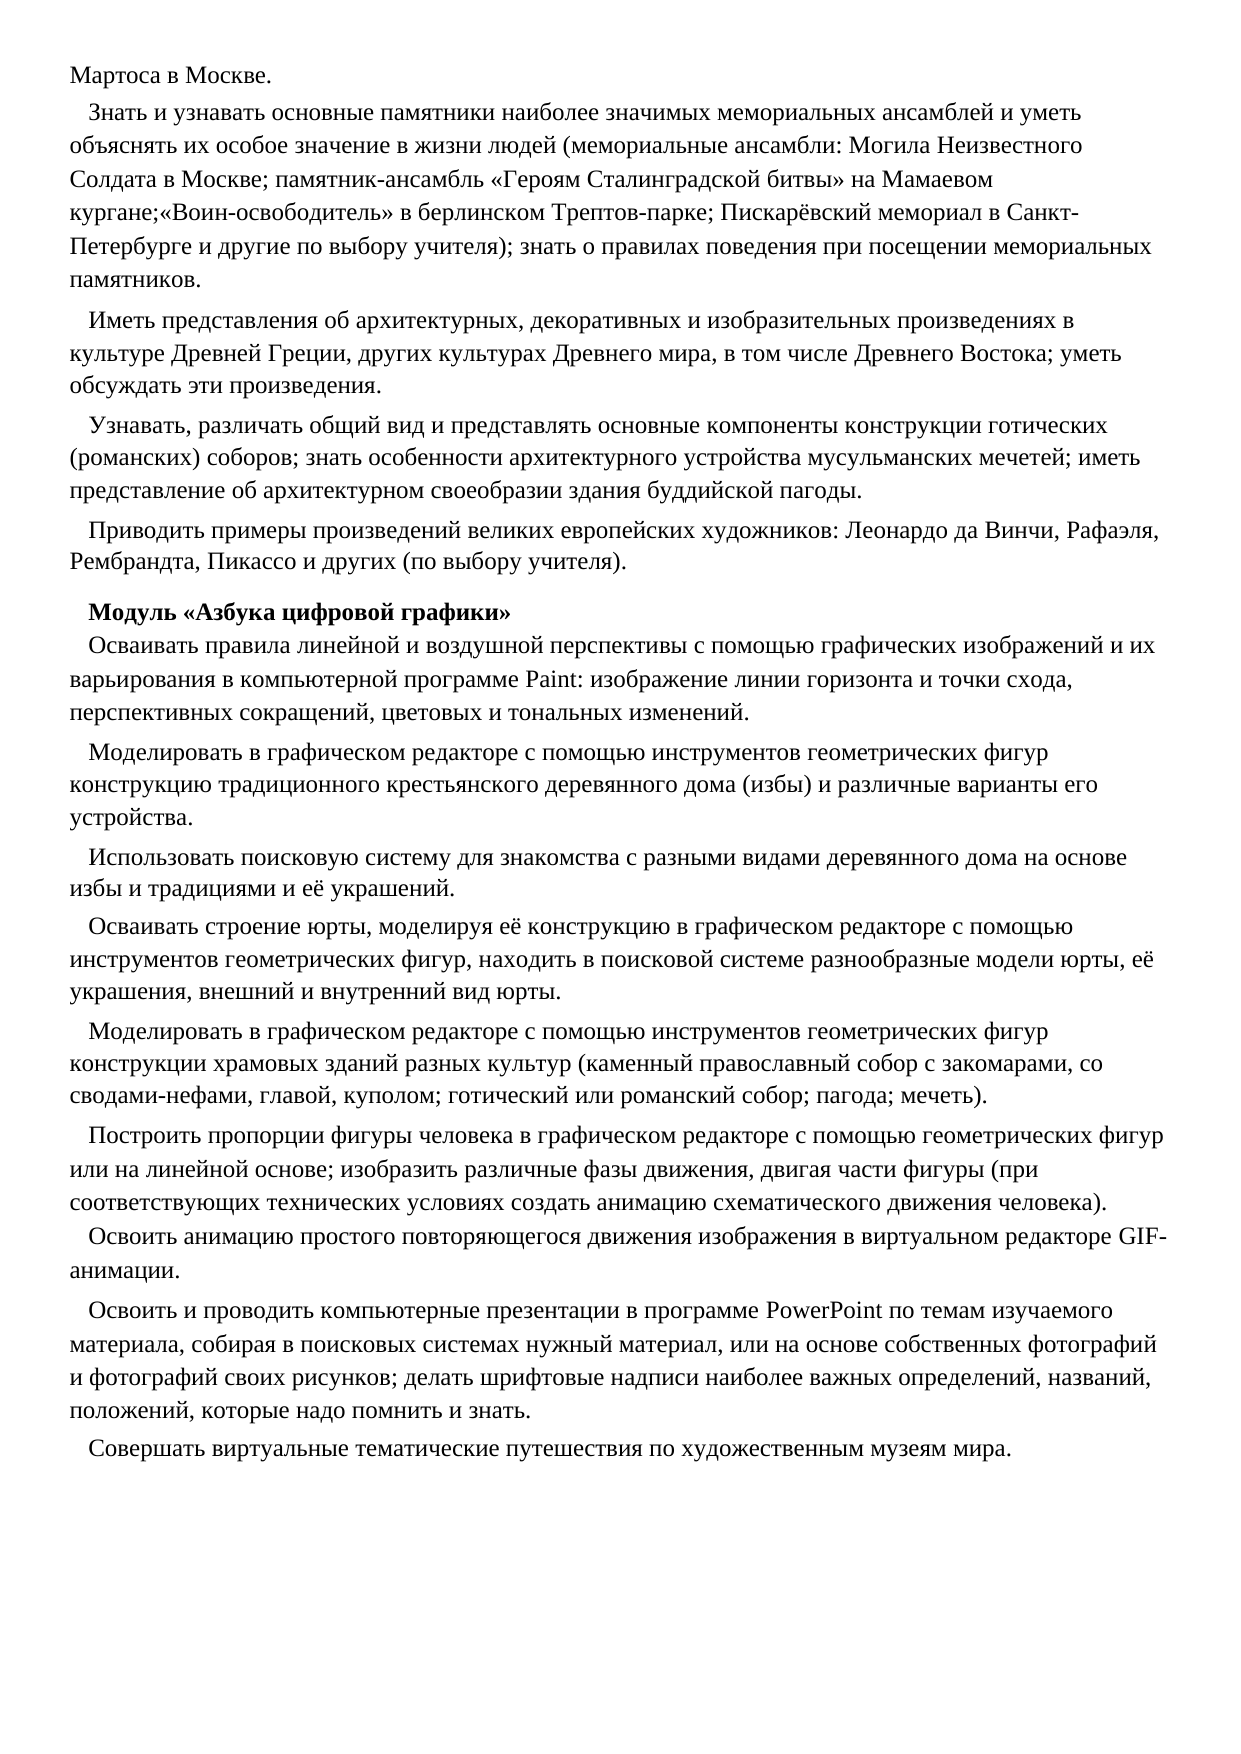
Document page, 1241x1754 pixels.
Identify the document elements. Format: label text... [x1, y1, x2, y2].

text Знать и узнавать основные памятники наиболее значимых мемориальных ансамблей и уметь объяснять их особое значение в жизни людей (мемориальные ансамбли: Могила Неизвестного Солдата в Москве; памятник-ансамбль «Героям Сталинградской битвы» на Мамаевом кургане;«Воин-освободитель» в берлинском Трептов-парке; Пискарёвский мемориал в Санкт-Петербурге и другие по выбору учителя); знать о правилах поведения при посещении мемориальных памятников. [69, 97, 1154, 293]
text Использовать поисковую систему для знакомства с разными видами деревянного дома на основе избы и традициями и её украшений. [69, 842, 1139, 902]
text Приводить примеры произведений великих европейских художников: Леонардо да Винчи, Рафаэля, Рембрандта, Пикассо и других (по выбору учителя). [69, 515, 1169, 575]
text Осваивать строение юрты, моделируя её конструкцию в графическом редакторе с помощью инструментов геометрических фигур, находить в поисковой системе разнообразные модели юрты, её украшения, внешний и внутренний вид юрты. [69, 911, 1169, 1005]
text Модуль «Азбука цифровой графики» Осваивать правила линейной и воздушной перспективы с помощью графических изображений и их варьирования в компьютерной программе Paint: изображение линии горизонта и точки схода, перспективных сокращений, цветовых и тональных изменений. [69, 597, 1169, 726]
text Построить пропорции фигуры человека в графическом редакторе с помощью геометрических фигур или на линейной основе; изобразить различные фазы движения, двигая части фигуры (при соответствующих технических условиях создать анимацию схематического движения человека). Освоить анимацию простого повторяющегося движения изображения в виртуальном редакторе GIF-анимации. [69, 1120, 1169, 1283]
text Мартоса в Москве. [69, 62, 1169, 89]
text Узнавать, различать общий вид и представлять основные компоненты конструкции готических (романских) соборов; знать особенности архитектурного устройства мусульманских мечетей; иметь представление об архитектурном своеобразии здания буддийской пагоды. [69, 410, 1154, 504]
text Моделировать в графическом редакторе с помощью инструментов геометрических фигур конструкцию традиционного крестьянского деревянного дома (избы) и различные варианты его устройства. [69, 737, 1109, 831]
text Моделировать в графическом редакторе с помощью инструментов геометрических фигур конструкции храмовых зданий разных культур (каменный православный собор с закомарами, со сводами-нефами, главой, куполом; готический или романский собор; пагода; мечеть). [69, 1016, 1109, 1109]
text Иметь представления об архитектурных, декоративных и изобразительных произведениях в культуре Древней Греции, других культурах Древнего мира, в том числе Древнего Востока; уметь обсуждать эти произведения. [69, 305, 1124, 399]
text Совершать виртуальные тематические путешествия по художественным музеям мира. [88, 1435, 1169, 1462]
text Освоить и проводить компьютерные презентации в программе PowerPoint по темам изучаемого материала, собирая в поисковых системах нужный материал, или на основе собственных фотографий и фотографий своих рисунков; делать шрифтовые надписи наиболее важных определений, названий, положений, которые надо помнить и знать. [69, 1296, 1169, 1423]
